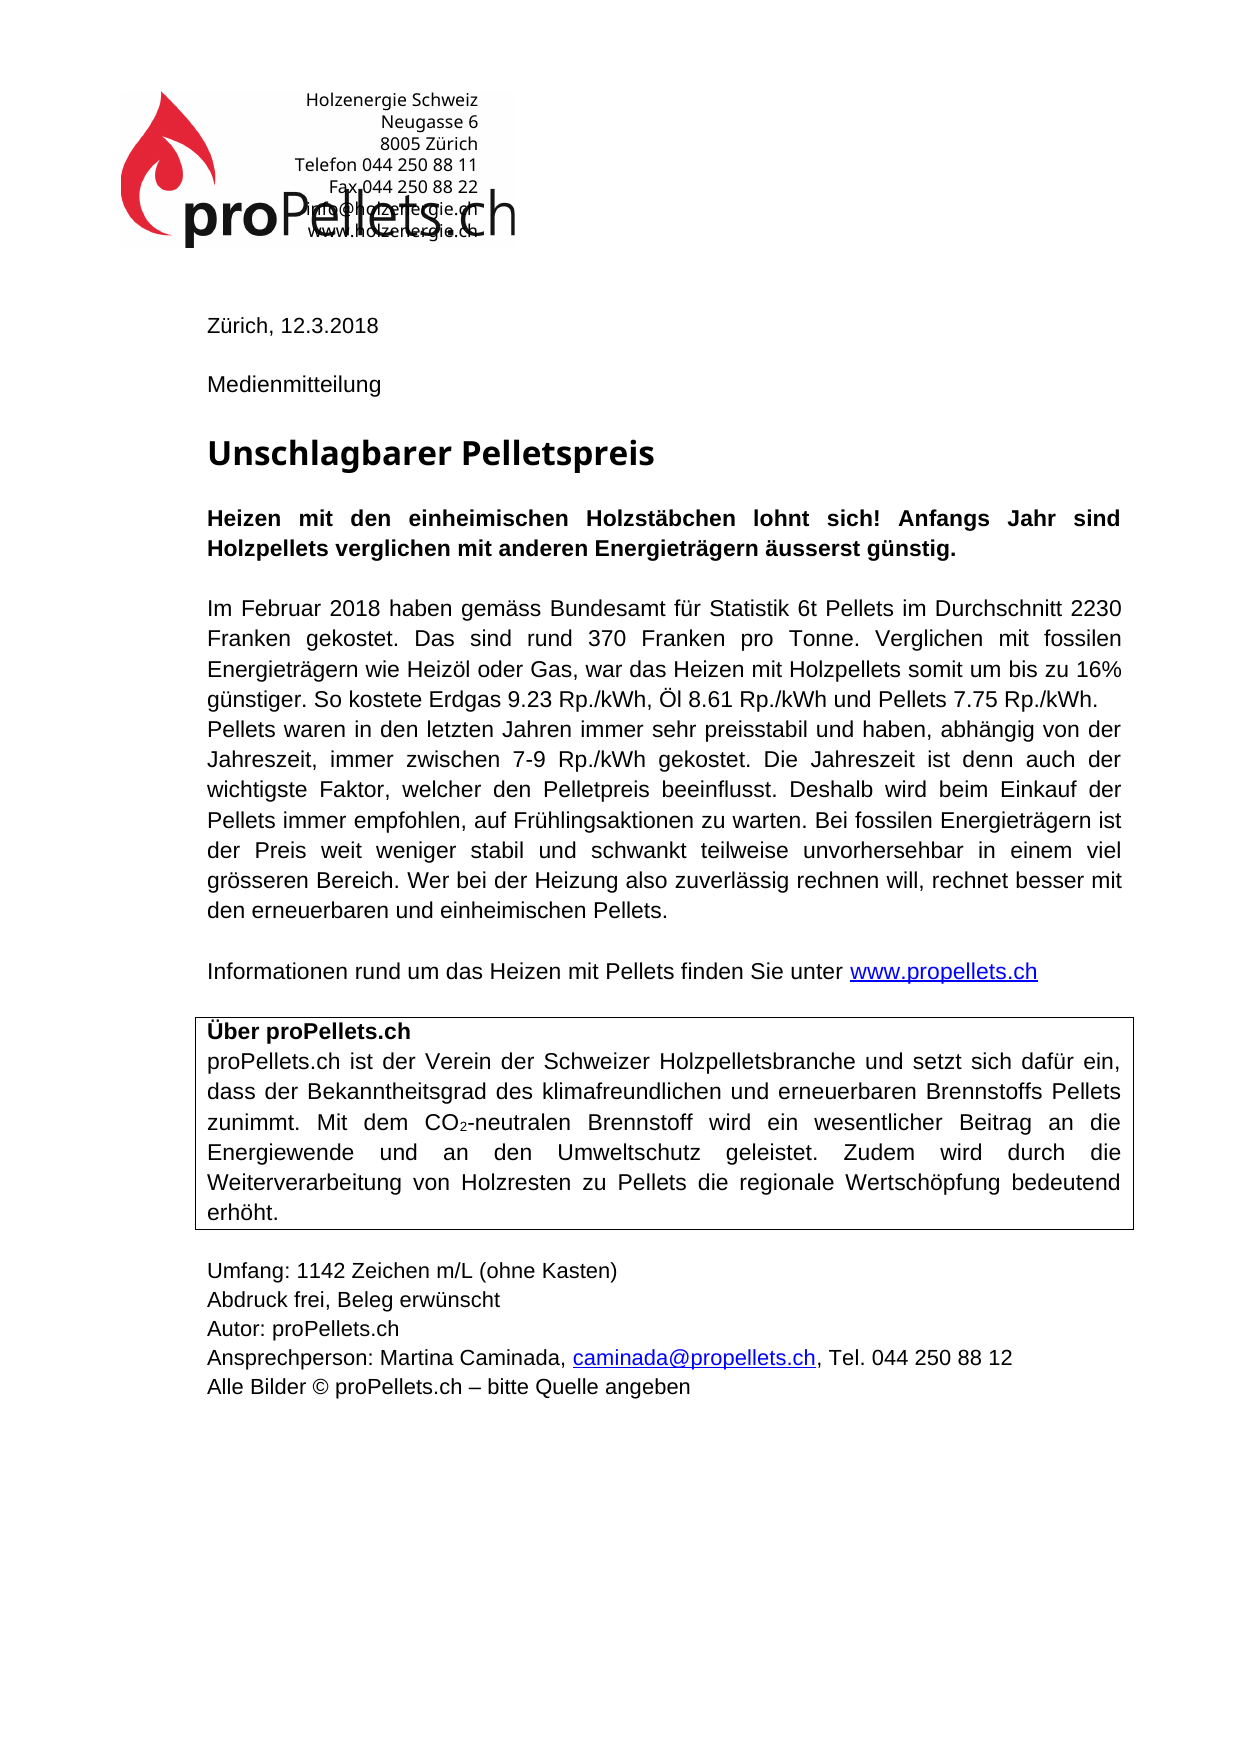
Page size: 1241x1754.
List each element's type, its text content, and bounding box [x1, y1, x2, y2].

text Zürich, 12.3.2018 [207, 313, 1122, 338]
text Heizen mit den einheimischen Holzstäbchen lohnt sich! Anfangs Jahr sind Holzpellets verglichen mit anderen Energieträgern äusserst günstig. [207, 504, 1122, 561]
table_header Über proPellets.ch proPellets.ch ist der Verein der Schweizer Holzpelletsbranche und setzt sich dafür ein, dass der Bekanntheitsgrad des klimafreundlichen und erneuerbaren Brennstoffs Pellets zunimmt. Mit dem CO2-neutralen Brennstoff wird ein wesentlicher Beitrag an die Energiewende und an den Umweltschutz geleistet. Zudem wird durch die Weiterverarbeitung von Holzresten zu Pellets die regionale Wertschöpfung bedeutend erhöht. [196, 1018, 1133, 1228]
picture [121, 91, 515, 248]
text Ansprechperson: Martina Caminada, caminada@propellets.ch, Tel. 044 250 88 12 [207, 1345, 1122, 1371]
text Medienmitteilung [207, 371, 1122, 397]
text Abdruck frei, Beleg erwünscht [207, 1287, 1122, 1313]
text Autor: proPellets.ch [207, 1316, 1122, 1342]
text Umfang: 1142 Zeichen m/L (ohne Kasten) [207, 1258, 1122, 1284]
text Alle Bilder © proPellets.ch – bitte Quelle angeben [207, 1374, 1122, 1399]
text Pellets waren in den letzten Jahren immer sehr preisstabil und haben, abhängig von der Jahreszeit, immer zwischen 7-9 Rp./kWh gekostet. Die Jahreszeit ist denn auch der wichtigste Faktor, welcher den Pelletpreis beeinflusst. Deshalb wird beim Einkauf der Pellets immer empfohlen, auf Frühlingsaktionen zu warten. Bei fossilen Energieträgern ist der Preis weit weniger stabil und schwankt teilweise unvorhersehbar in einem viel grösseren Bereich. Wer bei der Heizung also zuverlässig rechnen will, rechnet besser mit den erneuerbaren und einheimischen Pellets. [207, 716, 1122, 923]
text Unschlagbarer Pelletspreis [207, 430, 1122, 476]
text Informationen rund um das Heizen mit Pellets finden Sie unter www.propellets.ch [207, 958, 1122, 984]
text Im Februar 2018 haben gemäss Bundesamt für Statistik 6t Pellets im Durchschnitt 2230 Franken gekostet. Das sind rund 370 Franken pro Tonne. Verglichen mit fossilen Energieträgern wie Heizöl oder Gas, war das Heizen mit Holzpellets somit um bis zu 16% günstiger. So kostete Erdgas 9.23 Rp./kWh, Öl 8.61 Rp./kWh und Pellets 7.75 Rp./kWh. [207, 595, 1122, 712]
